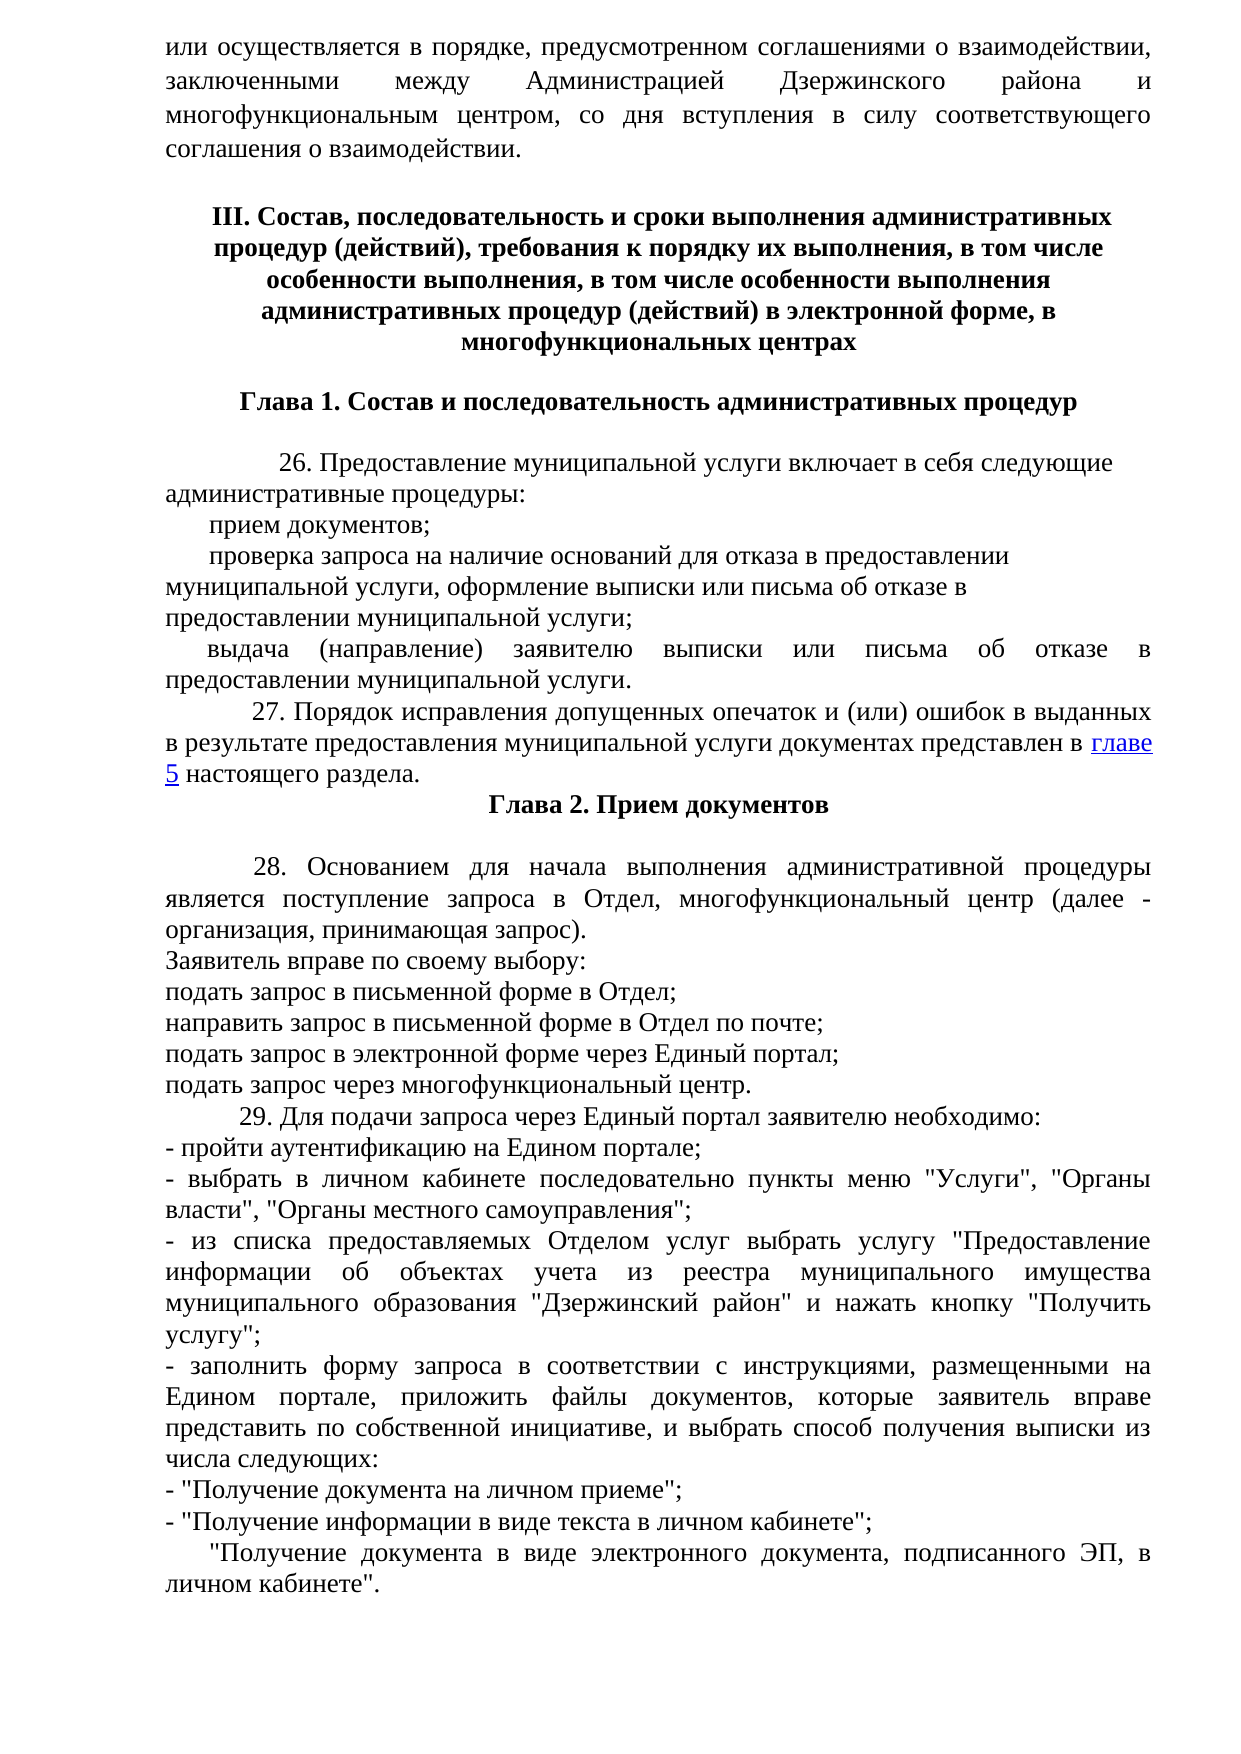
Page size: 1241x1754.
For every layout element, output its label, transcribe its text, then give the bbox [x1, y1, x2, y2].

text прием документов; [165, 508, 1152, 539]
text подать запрос через многофункциональный центр. [165, 1068, 1152, 1100]
text "Получение документа в виде электронного документа, подписанного ЭП, в личном кабинете". [165, 1536, 1152, 1598]
text 27. Порядок исправления допущенных опечаток и (или) ошибок в выданных в результате предоставления муниципальной услуги документах представлен в главе 5 настоящего раздела. [165, 695, 1152, 788]
text проверка запроса на наличие оснований для отказа в предоставлении муниципальной услуги, оформление выписки или письма об отказе в предоставлении муниципальной услуги; [165, 539, 1152, 632]
text Глава 1. Состав и последовательность административных процедур [165, 385, 1152, 416]
text - "Получение информации в виде текста в личном кабинете"; [165, 1504, 1152, 1536]
text направить запрос в письменной форме в Отдел по почте; [165, 1006, 1152, 1037]
text подать запрос в письменной форме в Отдел; [165, 975, 1152, 1006]
text 28. Основанием для начала выполнения административной процедуры является поступление запроса в Отдел, многофункциональный центр (далее - организация, принимающая запрос). [165, 851, 1152, 944]
text III. Состав, последовательность и сроки выполнения административных процедур (действий), требования к порядку их выполнения, в том числе особенности выполнения, в том числе особенности выполнения административных процедур (действий) в электронной форме, в многофункциональных центрах [165, 200, 1152, 356]
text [165, 29, 1152, 163]
text - "Получение документа на личном приеме"; [165, 1473, 1152, 1504]
text Глава 2. Прием документов [165, 788, 1152, 819]
text Заявитель вправе по своему выбору: [165, 944, 1152, 975]
text 29. Для подачи запроса через Единый портал заявителю необходимо: [165, 1100, 1152, 1131]
text - пройти аутентификацию на Едином портале; [165, 1131, 1152, 1162]
text - заполнить форму запроса в соответствии с инструкциями, размещенными на Едином портале, приложить файлы документов, которые заявитель вправе представить по собственной инициативе, и выбрать способ получения выписки из числа следующих: [165, 1349, 1152, 1473]
text подать запрос в электронной форме через Единый портал; [165, 1037, 1152, 1068]
text выдача (направление) заявителю выписки или письма об отказе в предоставлении муниципальной услуги. [165, 632, 1152, 695]
text - из списка предоставляемых Отделом услуг выбрать услугу "Предоставление информации об объектах учета из реестра муниципального имущества муниципального образования "Дзержинский район" и нажать кнопку "Получить услугу"; [165, 1224, 1152, 1349]
text 26. Предоставление муниципальной услуги включает в себя следующие административные процедуры: [165, 446, 1152, 508]
text - выбрать в личном кабинете последовательно пункты меню "Услуги", "Органы власти", "Органы местного самоуправления"; [165, 1162, 1152, 1224]
